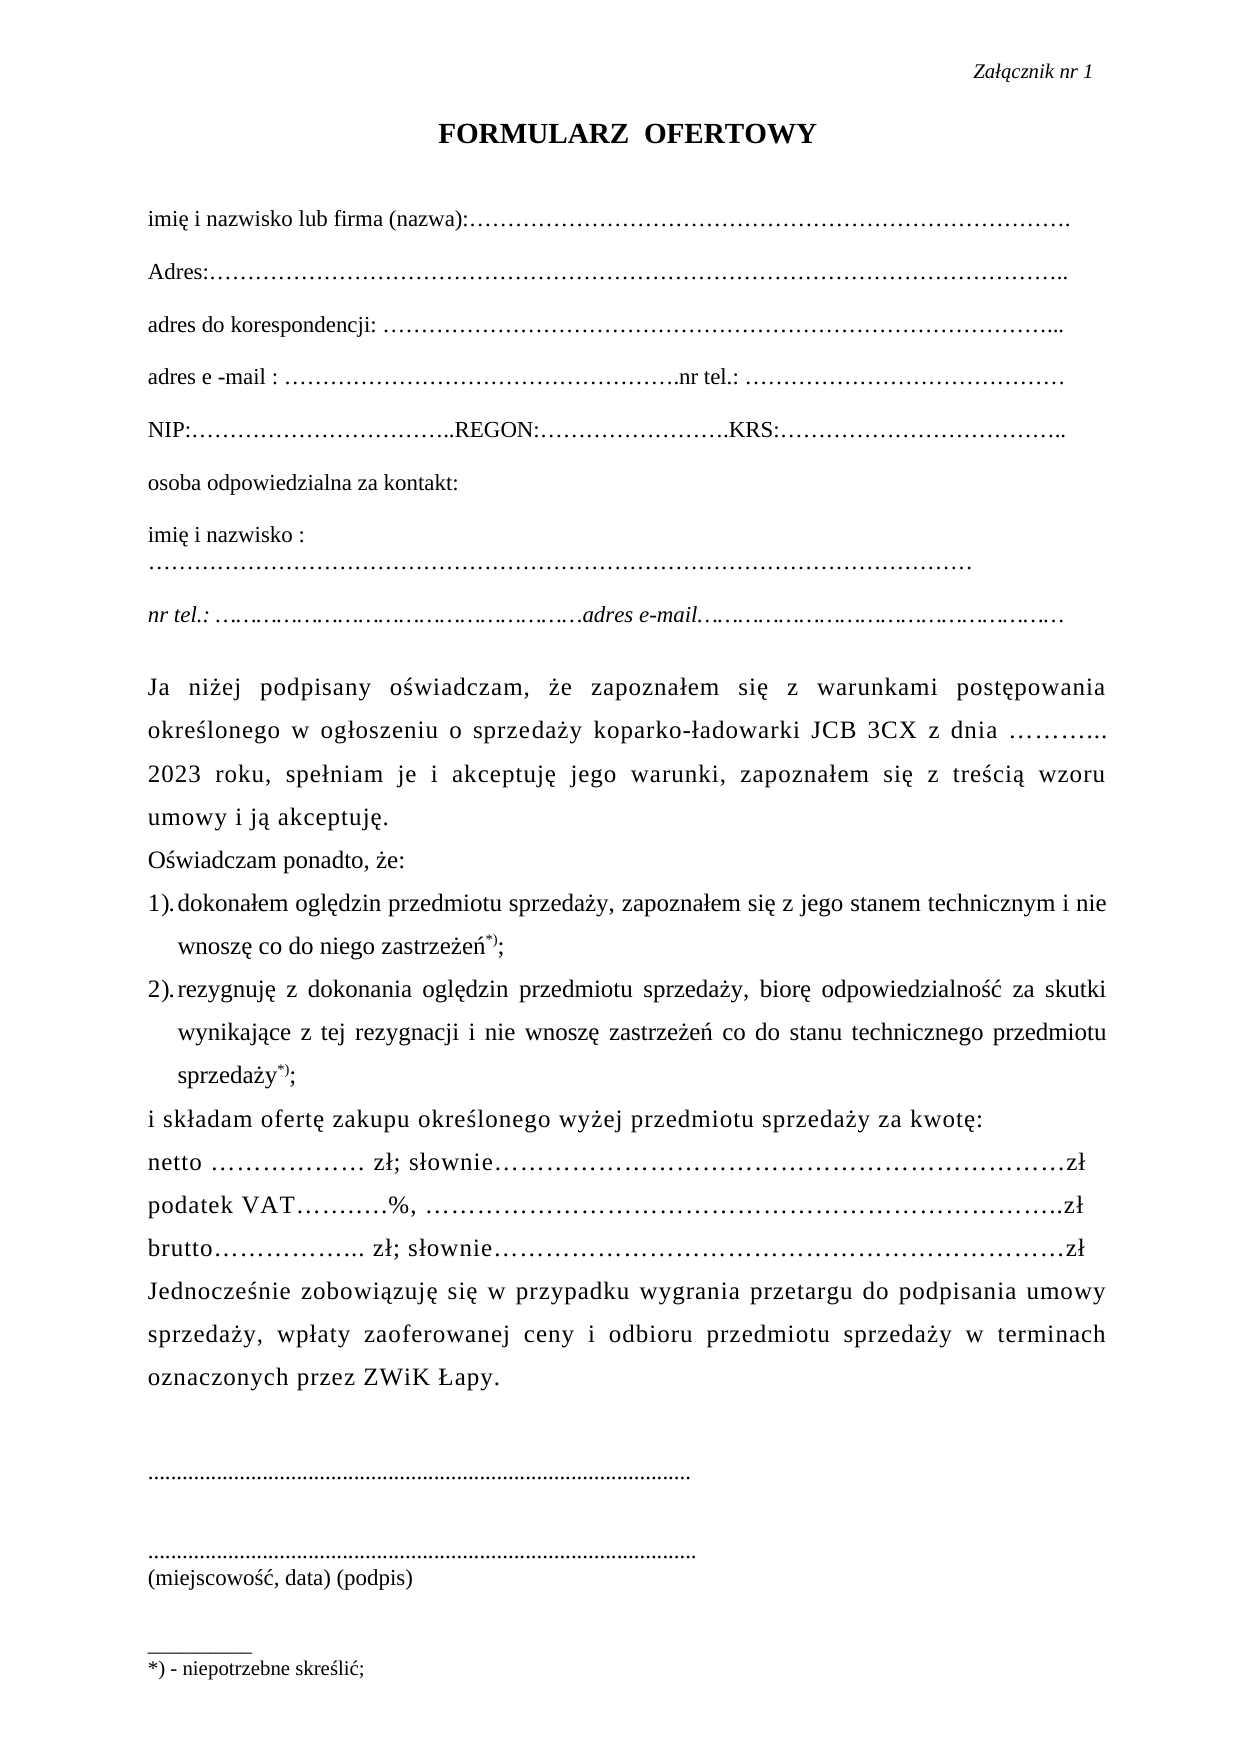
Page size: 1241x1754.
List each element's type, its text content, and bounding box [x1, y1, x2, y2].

text nr tel.: ………………………………………………adres e-mail……………………………………………… [148, 601, 1107, 627]
text imię i nazwisko :……………………………………………………………………………………………… [148, 522, 1107, 574]
text netto ……………… zł; słownie…………………………………………………………zł [148, 1147, 1107, 1176]
text Jednocześnie zobowiązuję się w przypadku wygrania przetargu do podpisania umowy sprzedaży, wpłaty zaoferowanej ceny i odbioru przedmiotu sprzedaży w terminach oznaczonych przez ZWiK Łapy. [148, 1276, 1107, 1391]
text Oświadczam ponadto, że: [148, 845, 1107, 874]
list dokonałem oględzin przedmiotu sprzedaży, zapoznałem się z jego stanem technicznym i nie wnoszę co do niego zastrzeżeń*); [148, 888, 1107, 960]
text adres do korespondencji: ……………………………………………………………………………... [148, 311, 1107, 337]
text adres e -mail : …………………………………………….nr tel.: …………………………………… [148, 363, 1107, 390]
text Adres:………………………………………………………………………………………………….. [148, 258, 1107, 284]
text podatek VAT…….….%, ………………………………………………………………..zł [148, 1190, 1107, 1219]
list rezygnuję z dokonania oględzin przedmiotu sprzedaży, biorę odpowiedzialność za skutki wynikające z tej rezygnacji i nie wnoszę zastrzeżeń co do stanu technicznego przedmiotu sprzedaży*); [148, 974, 1107, 1089]
text i składam ofertę zakupu określonego wyżej przedmiotu sprzedaży za kwotę: [148, 1104, 1107, 1132]
text ............................................................................................... [148, 1458, 1107, 1484]
text imię i nazwisko lub firma (nazwa):……………………………………………………………………. [148, 205, 1107, 232]
text Załącznik nr 1 [148, 59, 1107, 83]
text NIP:……………………………..REGON:…………………….KRS:……………………………….. [148, 416, 1107, 442]
text Ja niżej podpisany oświadczam, że zapoznałem się z warunkami postępowania określonego w ogłoszeniu o sprzedaży koparko-ładowarki JCB 3CX z dnia ………... 2023 roku, spełniam je i akceptuję jego warunki, zapoznałem się z treścią wzoru umowy i ją akceptuję. [148, 672, 1107, 831]
text osoba odpowiedzialna za kontakt: [148, 469, 1107, 495]
text brutto……………... zł; słownie…………………………………………………………zł [148, 1233, 1107, 1262]
text ................................................................................................ [148, 1537, 1107, 1564]
text FORMULARZ OFERTOWY [148, 117, 1107, 150]
text (miejscowość, data) (podpis) [148, 1564, 1107, 1590]
